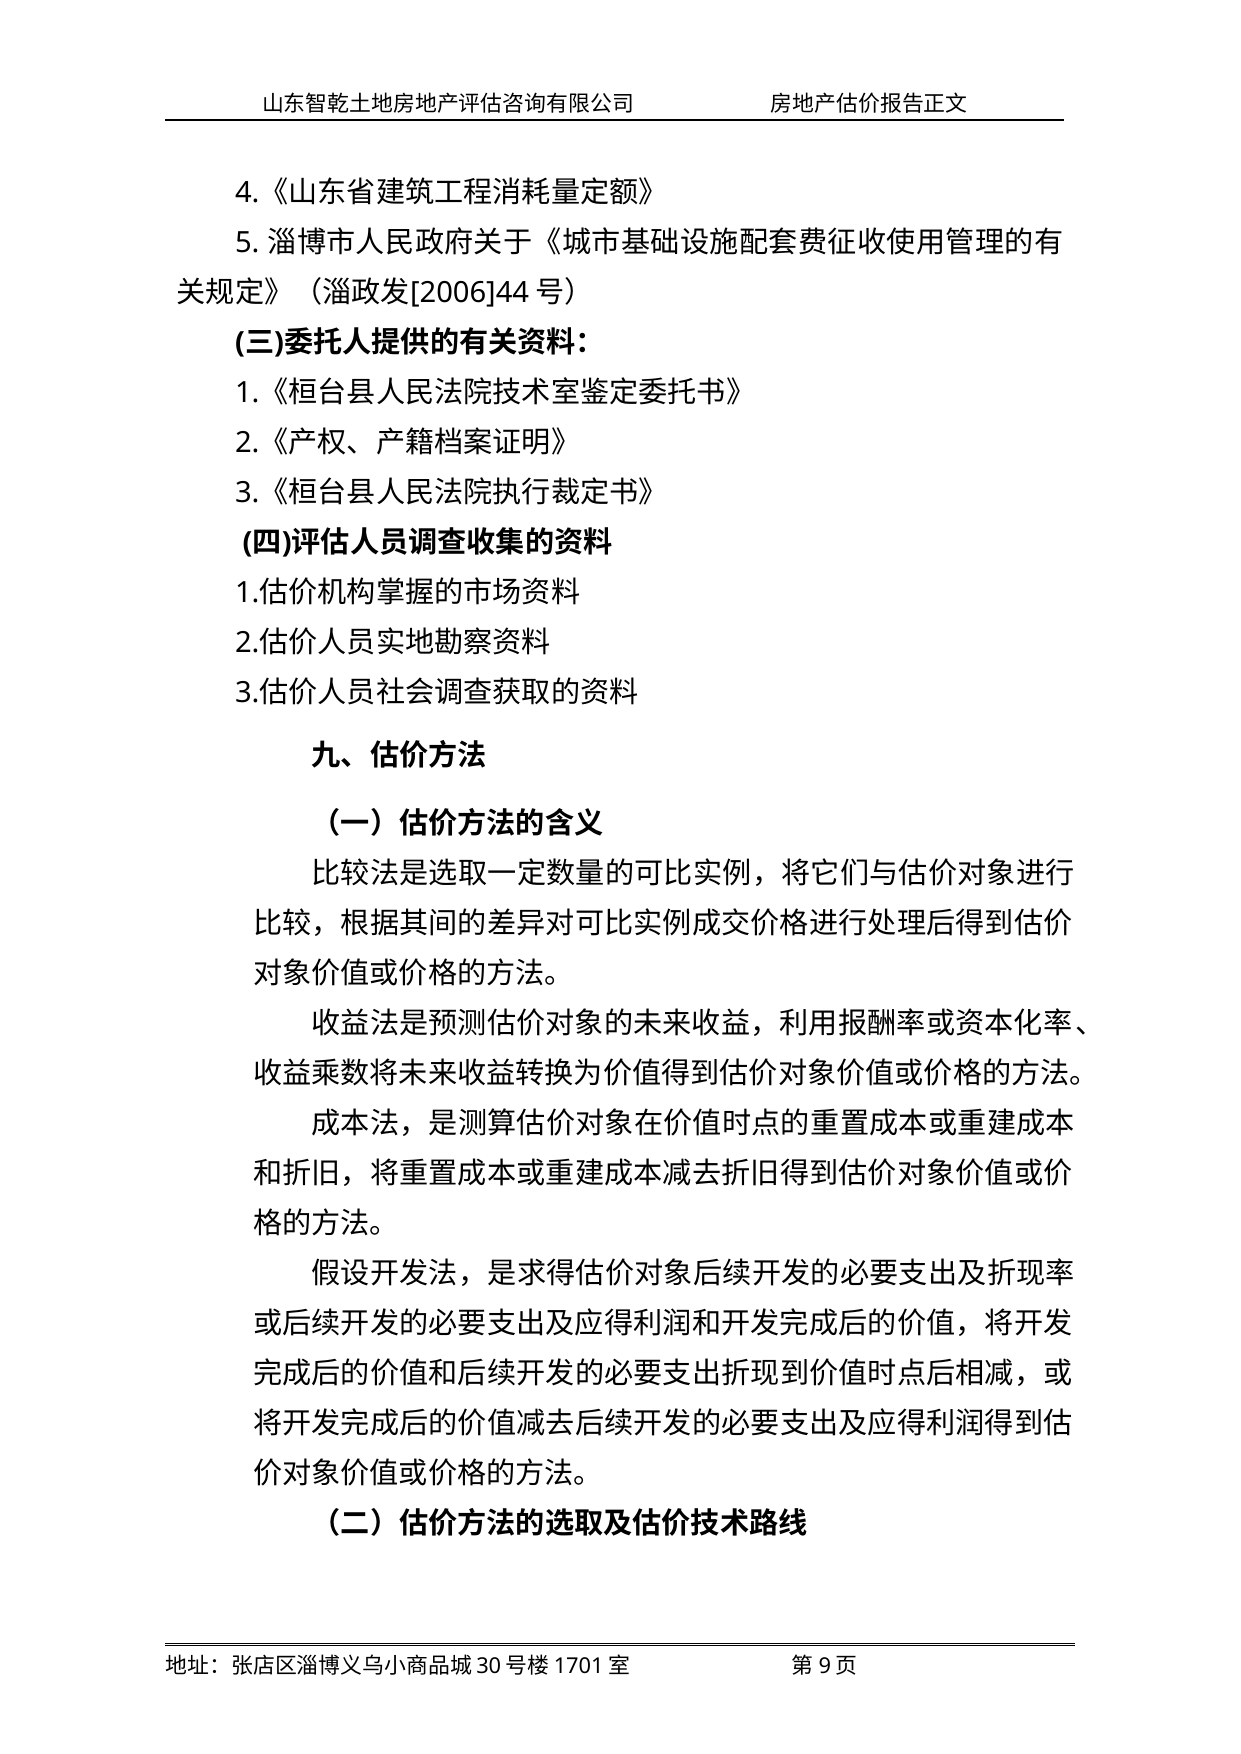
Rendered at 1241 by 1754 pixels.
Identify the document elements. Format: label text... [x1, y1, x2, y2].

subtitle 九、估价方法 [253, 720, 1075, 785]
text 4.《山东省建筑工程消耗量定额》 [176, 162, 1064, 212]
text 5. 淄博市人民政府关于《城市基础设施配套费征收使用管理的有关规定》（淄政发[2006]44号） [176, 212, 1064, 312]
text (四)评估人员调查收集的资料 [176, 512, 1064, 562]
text 3.估价人员社会调查获取的资料 [176, 662, 1064, 712]
text (三)委托人提供的有关资料： [176, 312, 1064, 362]
text 比较法是选取一定数量的可比实例，将它们与估价对象进行比较，根据其间的差异对可比实例成交价格进行处理后得到估价对象价值或价格的方法。 [253, 843, 1075, 993]
text 成本法，是测算估价对象在价值时点的重置成本或重建成本和折旧，将重置成本或重建成本减去折旧得到估价对象价值或价格的方法。 [253, 1093, 1075, 1243]
text 1.估价机构掌握的市场资料 [176, 562, 1064, 612]
text 假设开发法，是求得估价对象后续开发的必要支出及折现率或后续开发的必要支出及应得利润和开发完成后的价值，将开发完成后的价值和后续开发的必要支出折现到价值时点后相减，或将开发完成后的价值减去后续开发的必要支出及应得利润得到估价对象价值或价格的方法。 [253, 1243, 1075, 1493]
text （二）估价方法的选取及估价技术路线 [253, 1493, 1075, 1543]
text （一）估价方法的含义 [253, 793, 1075, 843]
text 2.《产权、产籍档案证明》 [176, 412, 1064, 462]
text 收益法是预测估价对象的未来收益，利用报酬率或资本化率、收益乘数将未来收益转换为价值得到估价对象价值或价格的方法。 [253, 993, 1075, 1093]
text 1.《桓台县人民法院技术室鉴定委托书》 [176, 362, 1064, 412]
text 2.估价人员实地勘察资料 [176, 612, 1064, 662]
text 3.《桓台县人民法院执行裁定书》 [176, 462, 1064, 512]
